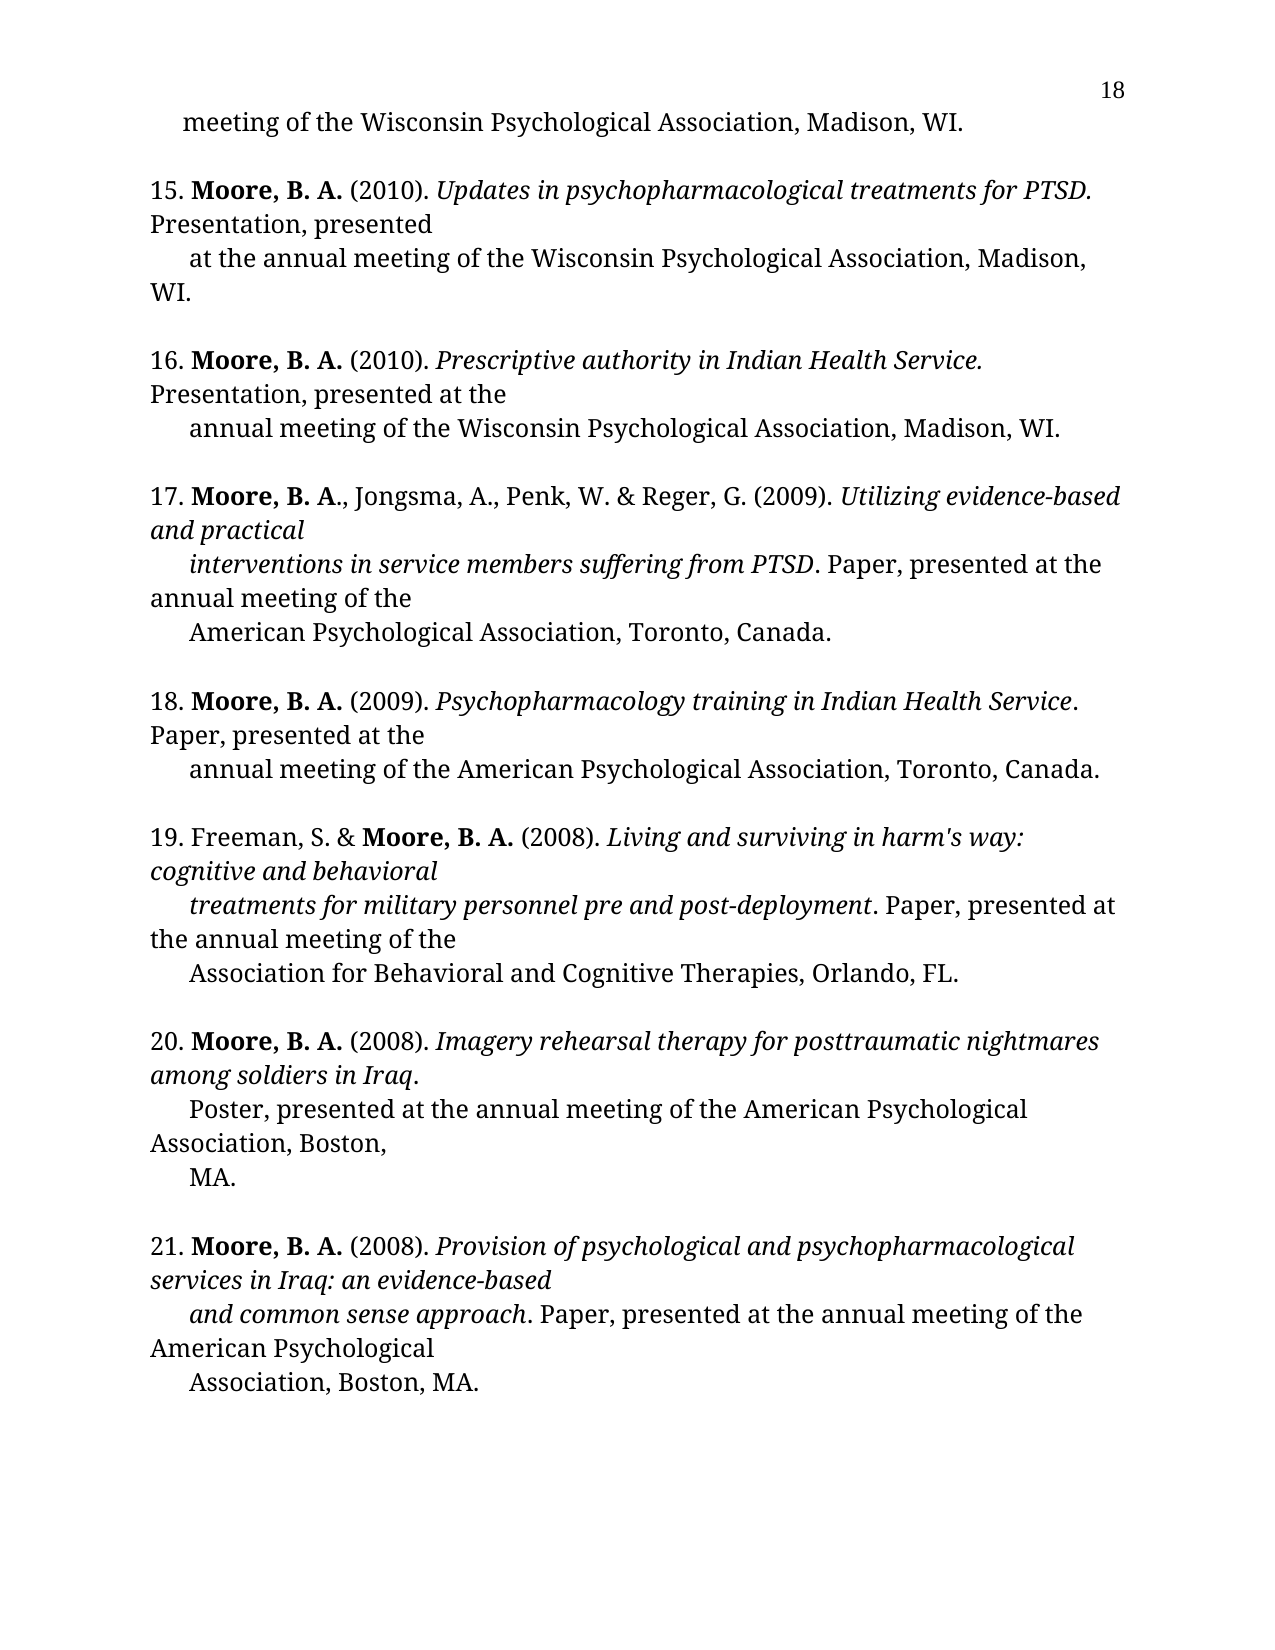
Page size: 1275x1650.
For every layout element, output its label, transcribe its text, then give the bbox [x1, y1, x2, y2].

text interventions in service members suffering from PTSD. Paper, presented at the annual meeting of the [150, 547, 1125, 615]
text Poster, presented at the annual meeting of the American Psychological Association, , [150, 1092, 1125, 1160]
text 16. Moore, B. A. (2010). Prescriptive authority in Indian Health Service. Presentation, presented at the [150, 343, 1125, 411]
text 20. Moore, B. A. (2008). Imagery rehearsal therapy for posttraumatic nightmares among soldiers in Iraq. [150, 1024, 1125, 1092]
text meeting of the Wisconsin Psychological Association, . [150, 104, 1125, 138]
text Association for Behavioral and Cognitive Therapies, [150, 956, 1125, 990]
text 18. Moore, B. A. (2009). Psychopharmacology training in Indian Health Service. Paper, presented at the [150, 683, 1125, 751]
text treatments for military personnel pre and post-deployment. Paper, presented at the annual meeting of the [150, 888, 1125, 956]
text at the annual meeting of the Wisconsin Psychological Association, . [150, 240, 1125, 308]
text and common sense approach. Paper, presented at the annual meeting of the American Psychological [150, 1296, 1125, 1364]
text 17. Moore, B. A., Jongsma, A., Penk, W. & Reger, G. (2009). Utilizing evidence-based and practical [150, 479, 1125, 547]
text Association, . [150, 1364, 1125, 1398]
text American Psychological Association, , Canada. [150, 615, 1125, 649]
text MA. [150, 1160, 1125, 1194]
text 19. Freeman, S. & Moore, B. A. (2008). Living and surviving in harm's way: cognitive and behavioral [150, 819, 1125, 888]
text 15. Moore, B. A. (2010). Updates in psychopharmacological treatments for PTSD. Presentation, presented [150, 172, 1125, 240]
text annual meeting of the Wisconsin Psychological Association, . [150, 411, 1125, 445]
text 21. Moore, B. A. (2008). Provision of psychological and psychopharmacological services in : an evidence-based [150, 1228, 1125, 1296]
text annual meeting of the American Psychological Association, , Canada. [150, 751, 1125, 785]
